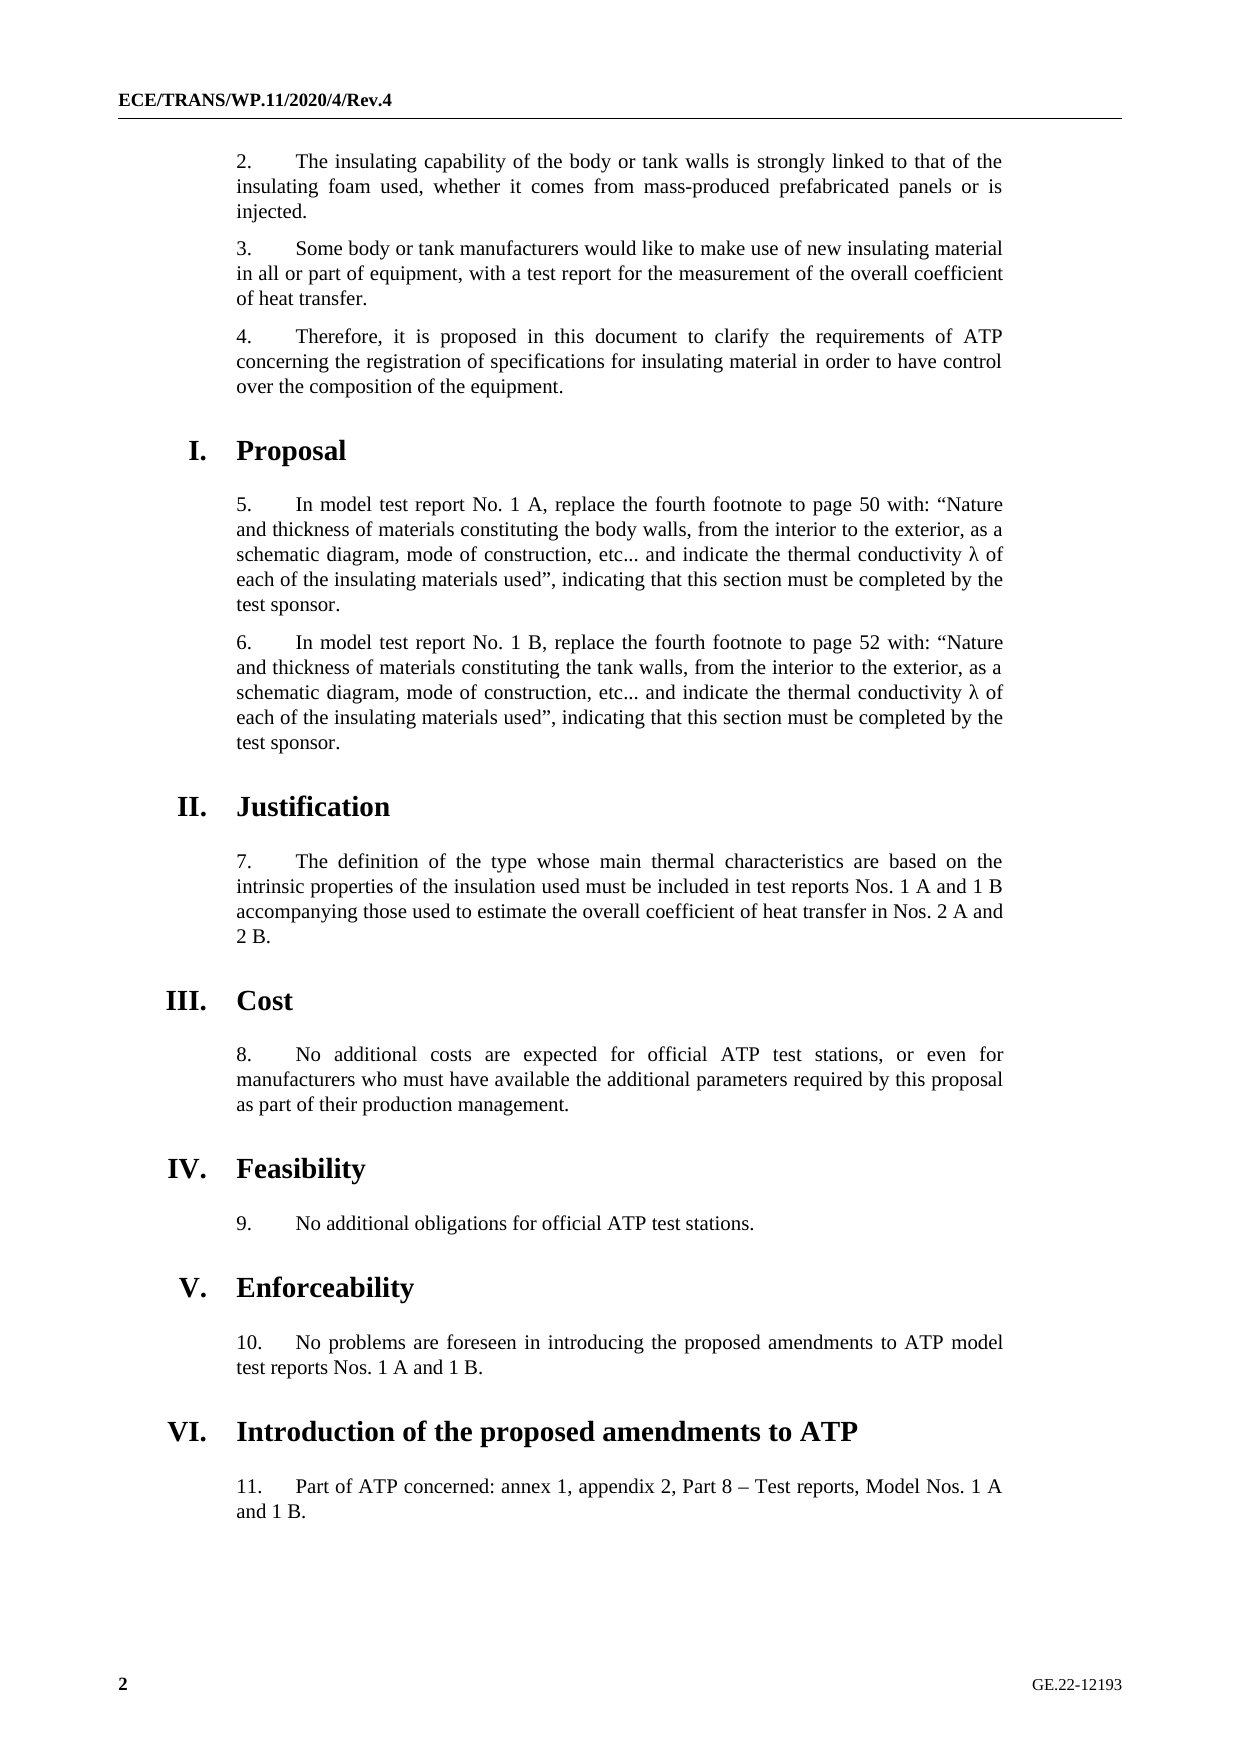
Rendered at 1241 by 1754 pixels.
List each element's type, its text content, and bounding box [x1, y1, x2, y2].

text VI. Introduction of the proposed amendments to ATP [118, 1416, 1004, 1448]
text 5. In model test report No. 1 A, replace the fourth footnote to page 50 with: “Nature and thickness of materials constituting the body walls, from the interior to the exterior, as a schematic diagram, mode of construction, etc... and indicate the thermal conductivity λ of each of the insulating materials used”, indicating that this section must be completed by the test sponsor. [236, 491, 1004, 616]
text III. Cost [118, 985, 1004, 1016]
text V. Enforceability [118, 1273, 1004, 1304]
text IV. Feasibility [118, 1154, 1004, 1185]
text 3. Some body or tank manufacturers would like to make use of new insulating material in all or part of equipment, with a test report for the measurement of the overall coefficient of heat transfer. [236, 235, 1004, 310]
text I. Proposal [118, 435, 1004, 466]
text 8. No additional costs are expected for official ATP test stations, or even for manufacturers who must have available the additional parameters required by this proposal as part of their production management. [236, 1041, 1004, 1116]
text 6. In model test report No. 1 B, replace the fourth footnote to page 52 with: “Nature and thickness of materials constituting the tank walls, from the interior to the exterior, as a schematic diagram, mode of construction, etc... and indicate the thermal conductivity λ of each of the insulating materials used”, indicating that this section must be completed by the test sponsor. [236, 629, 1004, 754]
text 11. Part of ATP concerned: annex 1, appendix 2, Part 8 – Test reports, Model Nos. 1 A and 1 B. [236, 1473, 1004, 1523]
text 10. No problems are foreseen in introducing the proposed amendments to ATP model test reports Nos. 1 A and 1 B. [236, 1329, 1004, 1379]
text 4. Therefore, it is proposed in this document to clarify the requirements of ATP concerning the registration of specifications for insulating material in order to have control over the composition of the equipment. [236, 323, 1004, 398]
text 2. The insulating capability of the body or tank walls is strongly linked to that of the insulating foam used, whether it comes from mass-produced prefabricated panels or is injected. [236, 148, 1004, 223]
text 9. No additional obligations for official ATP test stations. [236, 1210, 1004, 1235]
text 7. The definition of the type whose main thermal characteristics are based on the intrinsic properties of the insulation used must be included in test reports Nos. 1 A and 1 B accompanying those used to estimate the overall coefficient of heat transfer in Nos. 2 A and 2 B. [236, 848, 1004, 948]
text II. Justification [118, 791, 1004, 823]
